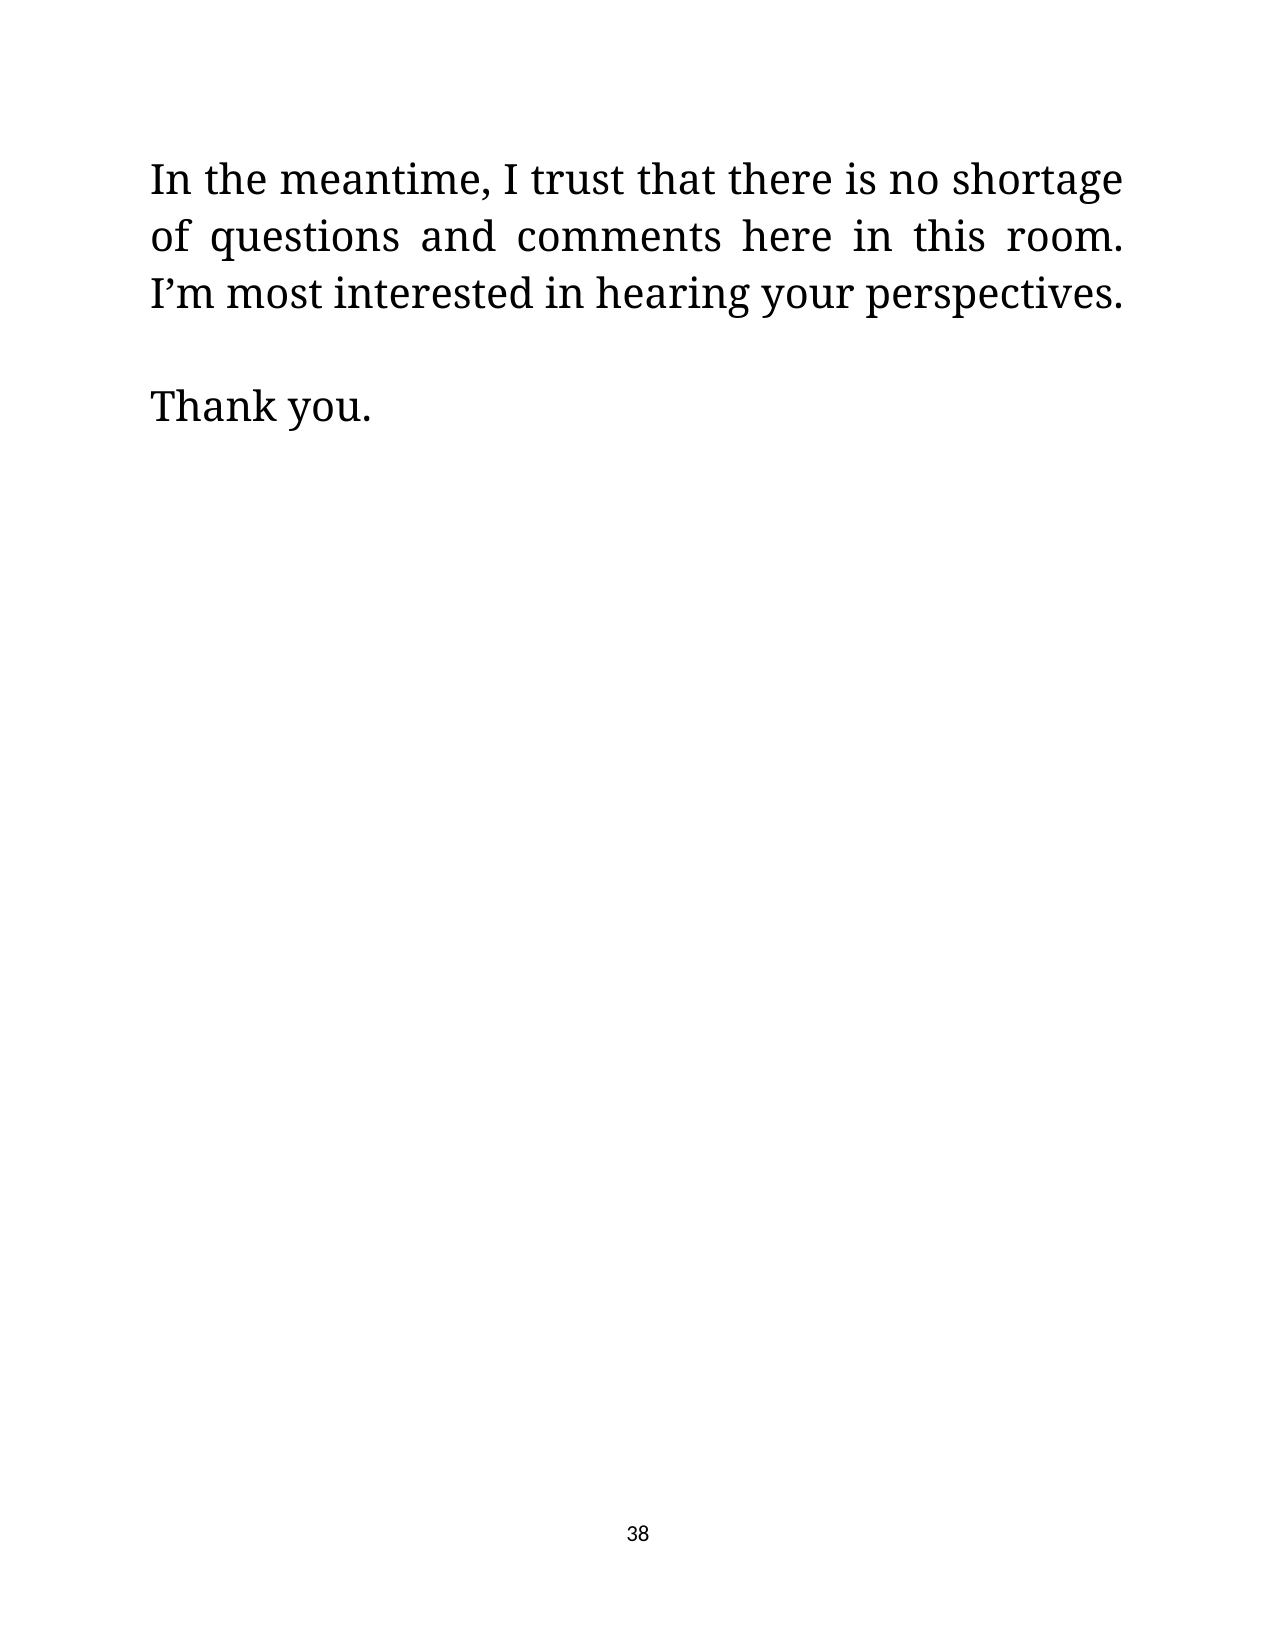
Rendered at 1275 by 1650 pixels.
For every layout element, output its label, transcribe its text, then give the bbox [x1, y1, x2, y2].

text Thank you. [150, 377, 1125, 434]
text In the meantime, I trust that there is no shortage of questions and comments here in this room. I’m most interested in hearing your perspectives. [150, 150, 1125, 320]
